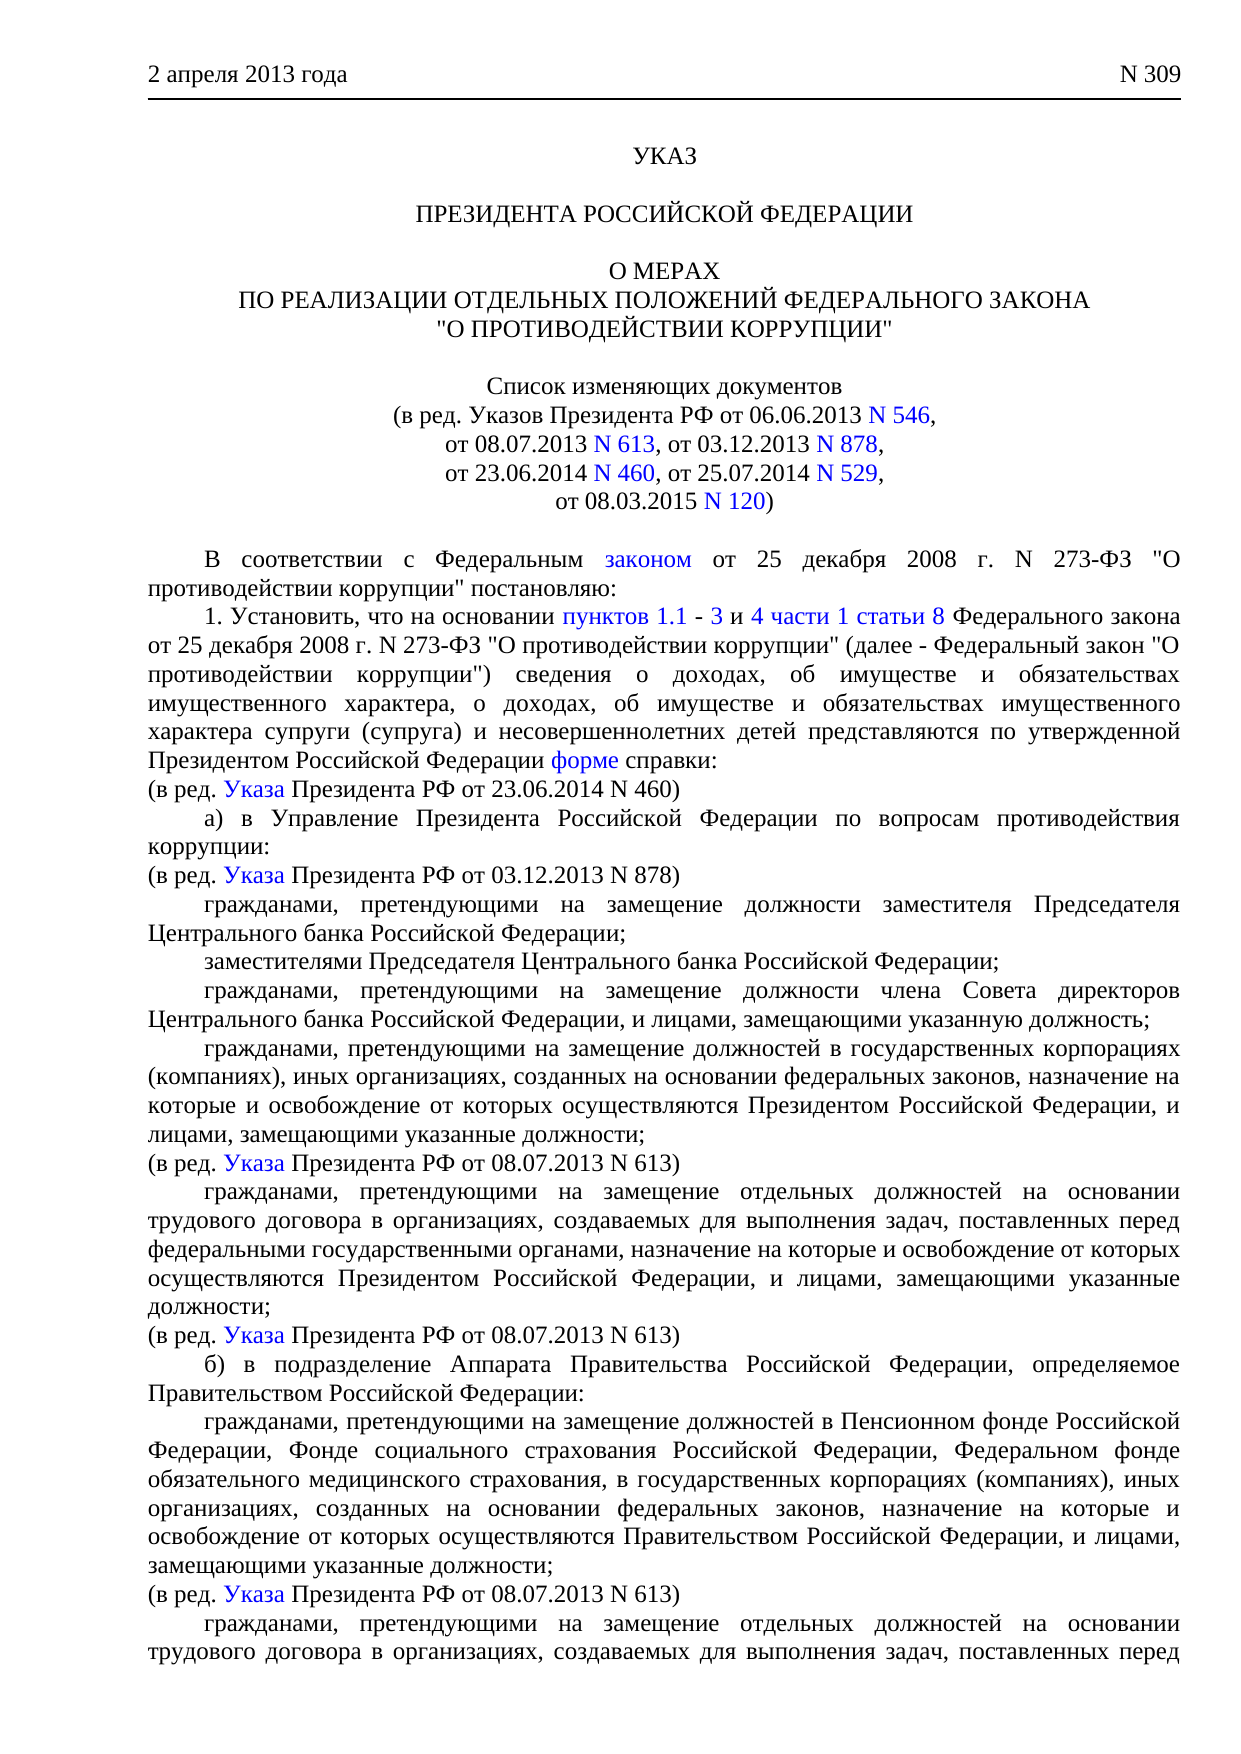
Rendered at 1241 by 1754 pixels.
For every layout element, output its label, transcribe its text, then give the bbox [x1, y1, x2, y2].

text (в ред. Указа Президента РФ от 08.07.2013 N 613) [148, 1320, 1181, 1349]
text УКАЗ [148, 141, 1181, 170]
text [148, 1608, 1181, 1665]
text б) в подразделение Аппарата Правительства Российской Федерации, определяемое Правительством Российской Федерации: [148, 1349, 1181, 1406]
text гражданами, претендующими на замещение должностей в государственных корпорациях (компаниях), иных организациях, созданных на основании федеральных законов, назначение на которые и освобождение от которых осуществляются Президентом Российской Федерации, и лицами, замещающими указанные должности; [148, 1033, 1181, 1148]
text от 08.07.2013 N 613, от 03.12.2013 N 878, [148, 429, 1181, 458]
text 1. Установить, что на основании пунктов 1.1 - 3 и 4 части 1 статьи 8 Федерального закона от 25 декабря 2008 г. N 273-ФЗ "О противодействии коррупции" (далее - Федеральный закон "О противодействии коррупции") сведения о доходах, об имуществе и обязательствах имущественного характера, о доходах, об имуществе и обязательствах имущественного характера супруги (супруга) и несовершеннолетних детей представляются по утвержденной Президентом Российской Федерации форме справки: [148, 601, 1181, 774]
text "О ПРОТИВОДЕЙСТВИИ КОРРУПЦИИ" [148, 314, 1181, 343]
text от 08.03.2015 N 120) [148, 486, 1181, 515]
text (в ред. Указа Президента РФ от 23.06.2014 N 460) [148, 774, 1181, 803]
text (в ред. Указов Президента РФ от 06.06.2013 N 546, [148, 400, 1181, 429]
table_header N 309 [664, 59, 1181, 88]
text гражданами, претендующими на замещение должности члена Совета директоров Центрального банка Российской Федерации, и лицами, замещающими указанную должность; [148, 975, 1181, 1033]
text (в ред. Указа Президента РФ от 08.07.2013 N 613) [148, 1579, 1181, 1608]
text а) в Управление Президента Российской Федерации по вопросам противодействия коррупции: [148, 803, 1181, 860]
text заместителями Председателя Центрального банка Российской Федерации; [148, 946, 1181, 975]
text (в ред. Указа Президента РФ от 08.07.2013 N 613) [148, 1148, 1181, 1176]
text О МЕРАХ [148, 256, 1181, 285]
text В соответствии с Федеральным законом от 25 декабря 2008 г. N 273-ФЗ "О противодействии коррупции" постановляю: [148, 544, 1181, 601]
text ПО РЕАЛИЗАЦИИ ОТДЕЛЬНЫХ ПОЛОЖЕНИЙ ФЕДЕРАЛЬНОГО ЗАКОНА [148, 285, 1181, 314]
text гражданами, претендующими на замещение отдельных должностей на основании трудового договора в организациях, создаваемых для выполнения задач, поставленных перед федеральными государственными органами, назначение на которые и освобождение от которых осуществляются Президентом Российской Федерации, и лицами, замещающими указанные должности; [148, 1176, 1181, 1320]
text Список изменяющих документов [148, 371, 1181, 400]
text (в ред. Указа Президента РФ от 03.12.2013 N 878) [148, 860, 1181, 889]
text ПРЕЗИДЕНТА РОССИЙСКОЙ ФЕДЕРАЦИИ [148, 199, 1181, 228]
text гражданами, претендующими на замещение должности заместителя Председателя Центрального банка Российской Федерации; [148, 889, 1181, 946]
text от 23.06.2014 N 460, от 25.07.2014 N 529, [148, 458, 1181, 486]
text гражданами, претендующими на замещение должностей в Пенсионном фонде Российской Федерации, Фонде социального страхования Российской Федерации, Федеральном фонде обязательного медицинского страхования, в государственных корпорациях (компаниях), иных организациях, созданных на основании федеральных законов, назначение на которые и освобождение от которых осуществляются Правительством Российской Федерации, и лицами, замещающими указанные должности; [148, 1406, 1181, 1579]
table_header 2 апреля 2013 года [148, 59, 664, 88]
